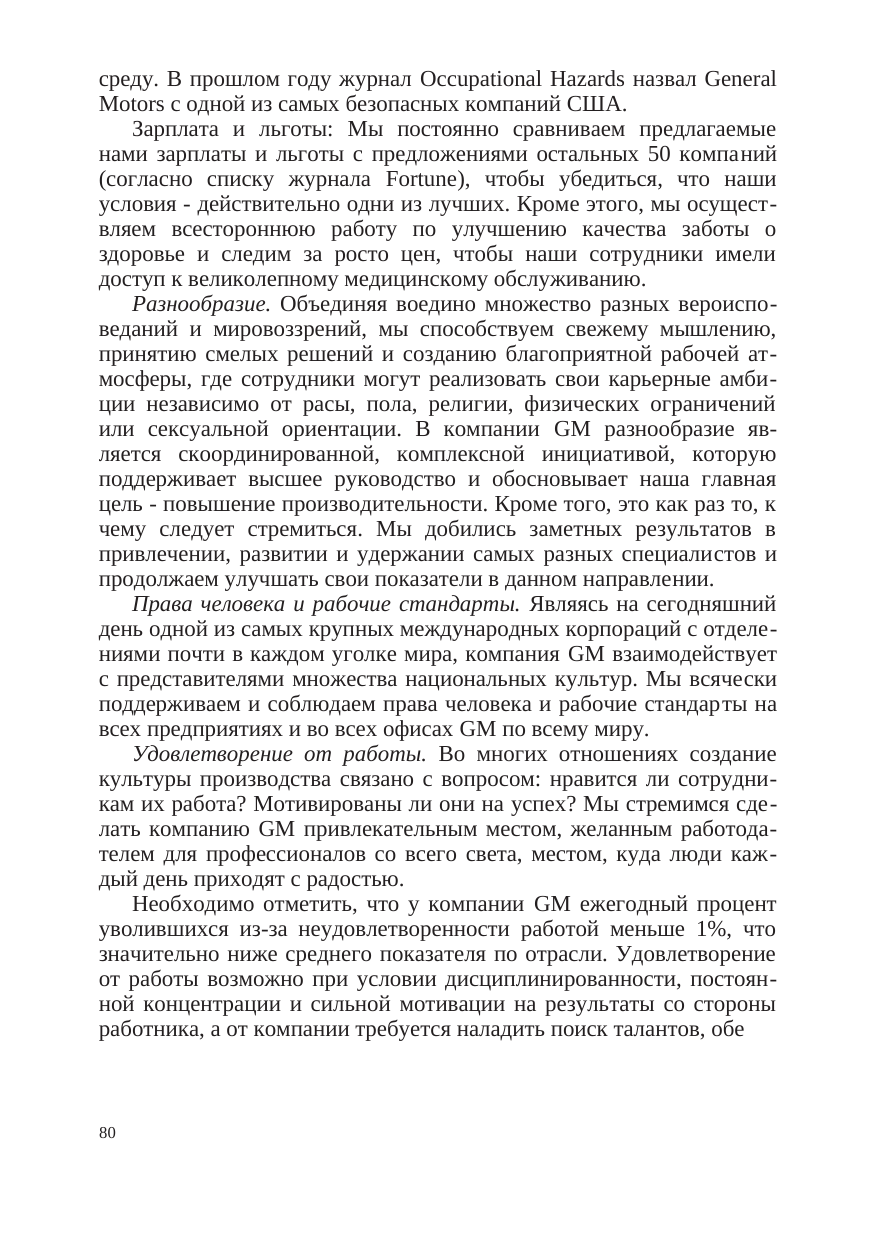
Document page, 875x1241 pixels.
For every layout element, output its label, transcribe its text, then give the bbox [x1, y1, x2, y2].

text 80 [99, 1123, 116, 1142]
text Удовлетворение от работы. Во многих отношениях создание культуры производства связано с вопросом: нравится ли сотрудникам их работа? Мотивированы ли они на успех? Мы стремимся сделать компанию GM привлекательным местом, желанным работодателем для профессионалов со всего света, местом, куда люди каждый день приходят с радостью. [98, 742, 777, 892]
text Зарплата и льготы: Мы постоянно сравниваем предлагаемые нами зарплаты и льготы с предложениями остальных 50 компаний (согласно списку журнала Fortune), чтобы убедиться, что наши условия - действительно одни из лучших. Кроме этого, мы осуществляем всестороннюю работу по улучшению качества заботы о здоровье и следим за росто цен, чтобы наши сотрудники имели доступ к великолепному медицинскому обслуживанию. [98, 117, 777, 292]
text Необходимо отметить, что у компании GM ежегодный процент уволившихся из-за неудовлетворенности работой меньше 1%, что значительно ниже среднего показателя по отрасли. Удовлетворение от работы возможно при условии дисциплинированности, постоянной концентрации и сильной мотивации на результаты со стороны работника, а от компании требуется наладить поиск талантов, обе [98, 892, 777, 1042]
text Разнообразие. Объединяя воедино множество разных вероисповеданий и мировоззрений, мы способствуем свежему мышлению, принятию смелых решений и созданию благоприятной рабочей атмосферы, где сотрудники могут реализовать свои карьерные амбиции независимо от расы, пола, религии, физических ограничений или сексуальной ориентации. В компании GM разнообразие является скоординированной, комплексной инициативой, которую поддерживает высшее руководство и обосновывает наша главная цель - повышение производительности. Кроме того, это как раз то, к чему следует стремиться. Мы добились заметных результатов в привлечении, развитии и удержании самых разных специалистов и продолжаем улучшать свои показатели в данном направлении. [98, 292, 777, 592]
text Права человека и рабочие стандарты. Являясь на сегодняшний день одной из самых крупных международных корпораций с отделениями почти в каждом уголке мира, компания GM взаимодействует с представителями множества национальных культур. Мы всячески поддерживаем и соблюдаем права человека и рабочие стандарты на всех предприятиях и во всех офисах GM по всему миру. [98, 592, 777, 742]
text среду. В прошлом году журнал Occupational Hazards назвал General Motors с одной из самых безопасных компаний США. [98, 67, 777, 117]
